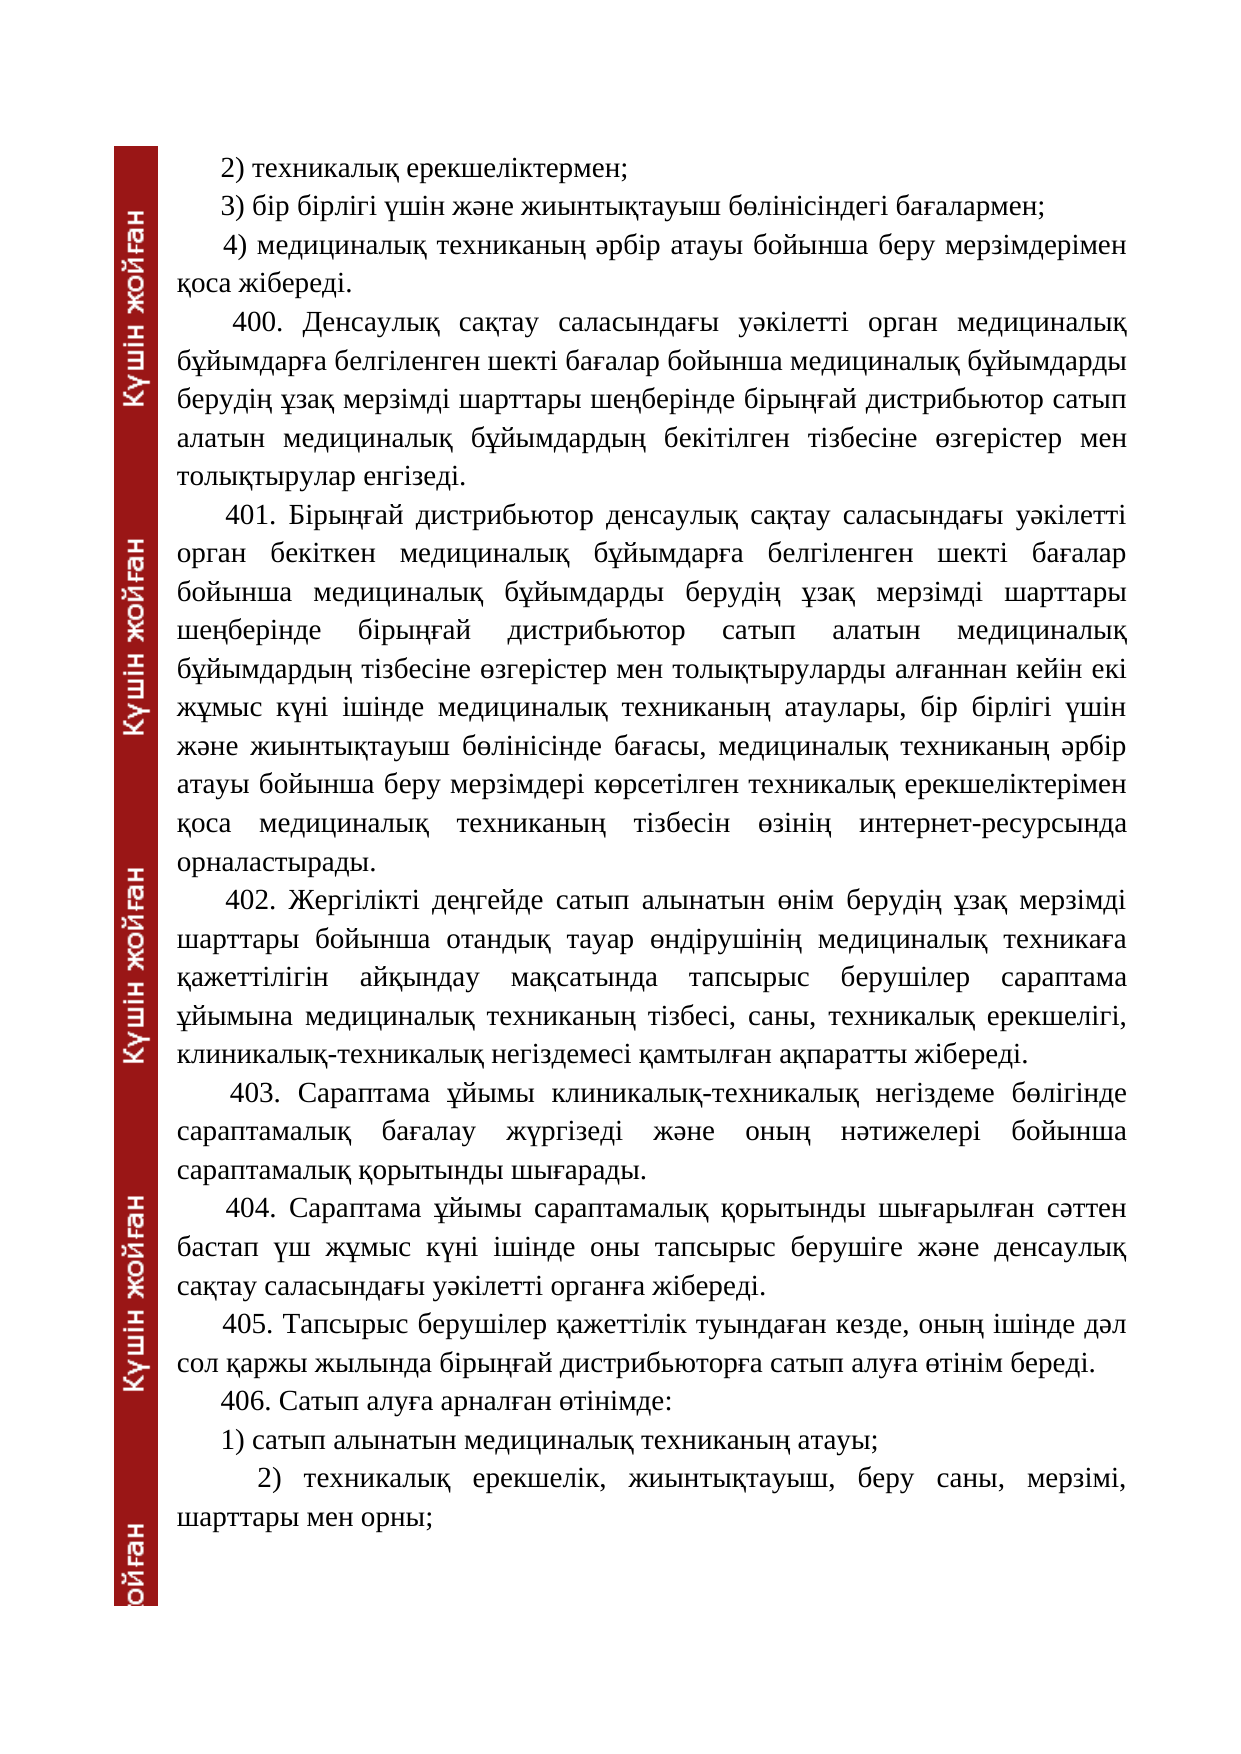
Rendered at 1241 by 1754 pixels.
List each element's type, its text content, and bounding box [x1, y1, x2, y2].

text 2) техникалық ерекшеліктермен; [112, 150, 1128, 183]
picture [114, 1378, 158, 1383]
text 401. Бірыңғай дистрибьютор денсаулық сақтау саласындағы уәкілетті орган бекіткен медициналық бұйымдарға белгіленген шекті бағалар бойынша медициналық бұйымдарды берудің ұзақ мерзімді шарттары шеңберінде бірыңғай дистрибьютор сатып алатын медициналық бұйымдардың тізбесіне өзгерістер мен толықтыруларды алғаннан кейін екі жұмыс күні ішінде медициналық техниканың атаулары, бір бірлігі үшін және жиынтықтауыш бөлінісінде бағасы, медициналық техниканың әрбір атауы бойынша беру мерзімдері көрсетілген техникалық ерекшеліктерімен қоса медициналық техниканың тізбесін өзінің интернет-ресурсында орналастырады. [112, 497, 1128, 877]
picture [114, 1455, 158, 1460]
picture [114, 1532, 158, 1606]
picture [114, 1301, 158, 1306]
picture [114, 1070, 158, 1075]
text 402. Жергілікті деңгейде сатып алынатын өнім берудің ұзақ мерзімді шарттары бойынша отандық тауар өндірушінің медициналық техникаға қажеттілігін айқындау мақсатында тапсырыс берушілер сараптама ұйымына медициналық техниканың тізбесі, саны, техникалық ерекшелігі, клиникалық-техникалық негіздемесі қамтылған ақпаратты жібереді. [112, 882, 1128, 1070]
text 404. Сараптама ұйымы сараптамалық қорытынды шығарылған сәттен бастап үш жұмыс күні ішінде оны тапсырыс берушіге және денсаулық сақтау саласындағы уәкілетті органға жібереді. [112, 1191, 1128, 1301]
text 1) сатып алынатын медициналық техниканың атауы; [112, 1422, 1128, 1455]
text 4) медициналық техниканың әрбір атауы бойынша беру мерзімдерімен қоса жібереді. [112, 227, 1128, 299]
picture [114, 492, 158, 497]
picture [114, 1186, 158, 1191]
text 3) бір бірлігі үшін және жиынтықтауыш бөлінісіндегі бағалармен; [112, 188, 1128, 222]
text 405. Тапсырыс берушілер қажеттілік туындаған кезде, оның ішінде дәл сол қаржы жылында бірыңғай дистрибьюторға сатып алуға өтінім береді. [112, 1306, 1128, 1378]
picture [114, 222, 158, 227]
picture [114, 1417, 158, 1422]
text 403. Сараптама ұйымы клиникалық-техникалық негіздеме бөлігінде сараптамалық бағалау жүргізеді және оның нәтижелері бойынша сараптамалық қорытынды шығарады. [112, 1075, 1128, 1186]
text 2) техникалық ерекшелік, жиынтықтауыш, беру саны, мерзімі, шарттары мен орны; [112, 1460, 1128, 1532]
picture [114, 146, 158, 150]
picture [114, 299, 158, 304]
picture [114, 183, 158, 188]
text 400. Денсаулық сақтау саласындағы уәкілетті орган медициналық бұйымдарға белгіленген шекті бағалар бойынша медициналық бұйымдарды берудің ұзақ мерзімді шарттары шеңберінде бірыңғай дистрибьютор сатып алатын медициналық бұйымдардың бекітілген тізбесіне өзгерістер мен толықтырулар енгізеді. [112, 304, 1128, 492]
picture [114, 877, 158, 882]
text 406. Сатып алуға арналған өтінімде: [112, 1383, 1128, 1417]
